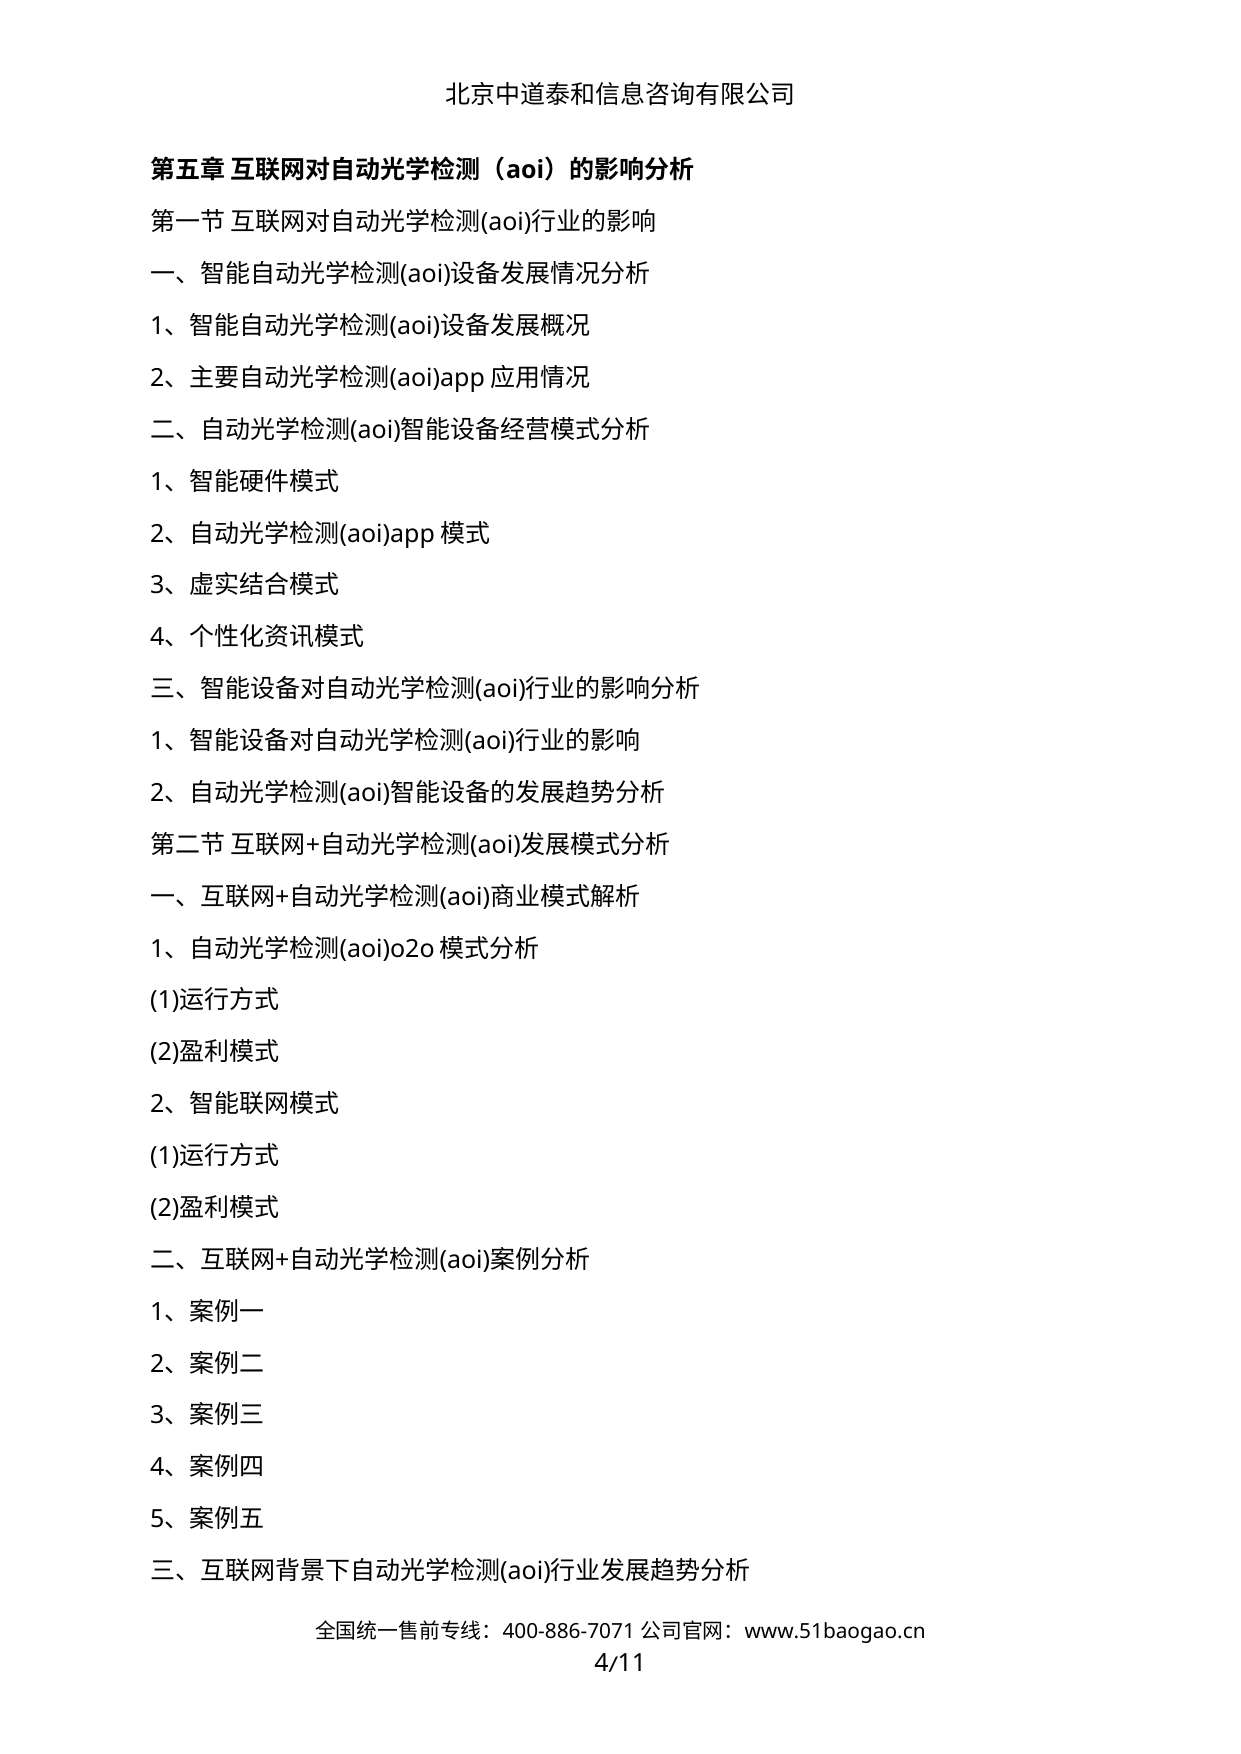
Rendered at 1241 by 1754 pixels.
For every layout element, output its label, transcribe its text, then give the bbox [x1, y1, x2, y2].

text (2)盈利模式 [150, 1187, 1090, 1224]
text 2、自动光学检测(aoi)智能设备的发展趋势分析 [150, 772, 1090, 809]
text 2、主要自动光学检测(aoi)app应用情况 [150, 357, 1090, 394]
text (1)运行方式 [150, 1136, 1090, 1172]
text 二、互联网+自动光学检测(aoi)案例分析 [150, 1239, 1090, 1276]
text 2、智能联网模式 [150, 1084, 1090, 1120]
text 一、智能自动光学检测(aoi)设备发展情况分析 [150, 254, 1090, 290]
text 2、案例二 [150, 1343, 1090, 1379]
text 1、智能设备对自动光学检测(aoi)行业的影响 [150, 721, 1090, 757]
text 1、自动光学检测(aoi)o2o模式分析 [150, 928, 1090, 964]
text 三、互联网背景下自动光学检测(aoi)行业发展趋势分析 [150, 1551, 1090, 1587]
text (2)盈利模式 [150, 1032, 1090, 1068]
text 4、案例四 [150, 1447, 1090, 1483]
text 5、案例五 [150, 1499, 1090, 1535]
text 1、智能自动光学检测(aoi)设备发展概况 [150, 306, 1090, 342]
text 二、自动光学检测(aoi)智能设备经营模式分析 [150, 409, 1090, 446]
text 4、个性化资讯模式 [150, 617, 1090, 653]
text 一、互联网+自动光学检测(aoi)商业模式解析 [150, 876, 1090, 912]
text 1、案例一 [150, 1291, 1090, 1327]
text 第一节 互联网对自动光学检测(aoi)行业的影响 [150, 202, 1090, 238]
text 1、智能硬件模式 [150, 461, 1090, 497]
text 三、智能设备对自动光学检测(aoi)行业的影响分析 [150, 669, 1090, 705]
text 第二节 互联网+自动光学检测(aoi)发展模式分析 [150, 824, 1090, 861]
text 2、自动光学检测(aoi)app模式 [150, 513, 1090, 549]
text 第五章 互联网对自动光学检测（aoi）的影响分析 [150, 150, 1090, 186]
text 3、案例三 [150, 1395, 1090, 1431]
text (1)运行方式 [150, 980, 1090, 1016]
text 3、虚实结合模式 [150, 565, 1090, 601]
